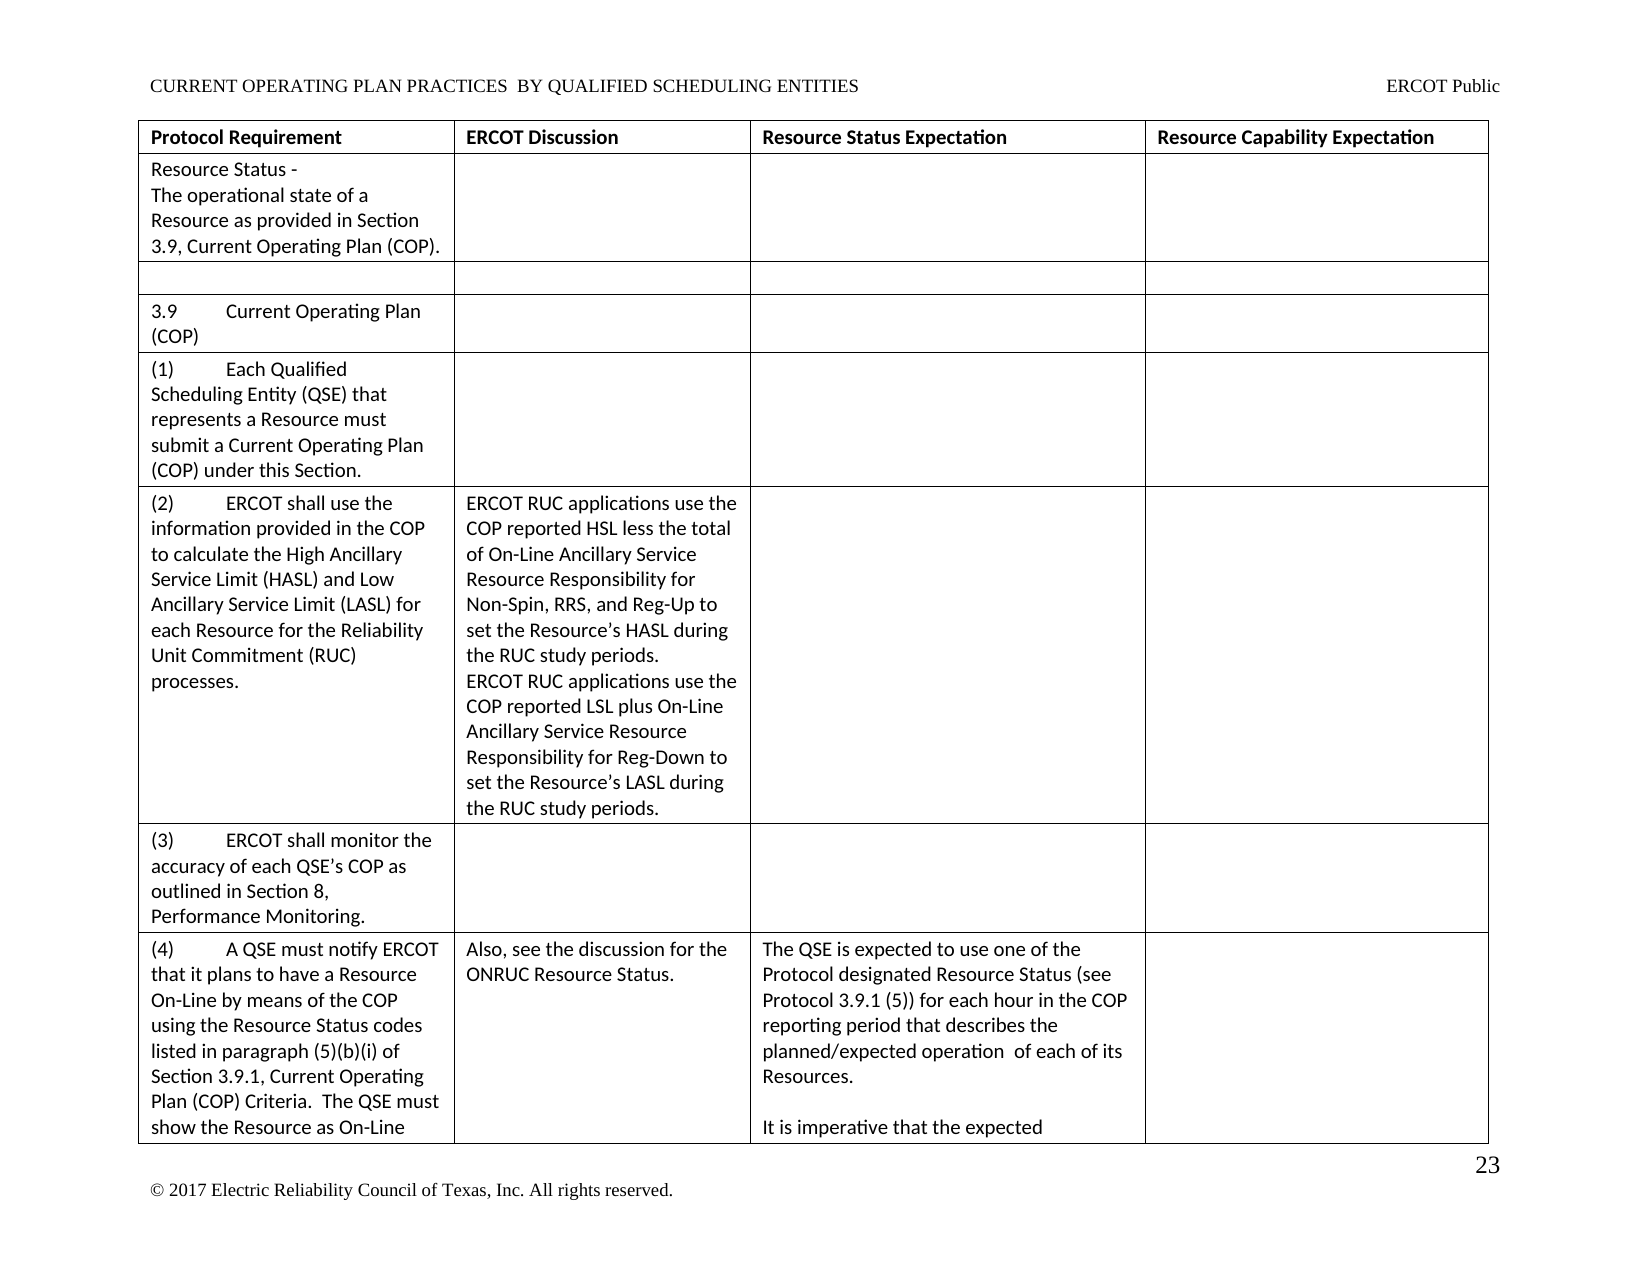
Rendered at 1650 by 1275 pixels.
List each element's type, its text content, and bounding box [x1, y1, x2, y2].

table_cell [1146, 933, 1488, 1142]
table_header ERCOT Discussion [455, 121, 750, 152]
table_cell [455, 824, 750, 932]
table_cell 3.9 Current Operating Plan (COP) [139, 295, 454, 352]
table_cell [751, 933, 1145, 1142]
table_cell [751, 824, 1145, 932]
table_cell ERCOT RUC applications use the COP reported HSL less the total of On-Line Ancillary Service Resource Responsibility for Non-Spin, RRS, and Reg-Up to set the Resource’s HASL during the RUC study periods. ERCOT RUC applications use the COP reported LSL plus On-Line Ancillary Service Resource Responsibility for Reg-Down to set the Resource’s LASL during the RUC study periods. [455, 487, 750, 823]
table_cell [1146, 824, 1488, 932]
table_cell [455, 154, 750, 261]
table_cell [1146, 154, 1488, 261]
table_cell [1146, 295, 1488, 352]
table_header Resource Capability Expectation [1146, 121, 1488, 152]
table_cell [751, 353, 1145, 486]
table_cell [455, 933, 750, 1142]
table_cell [139, 933, 454, 1142]
table_cell [751, 295, 1145, 352]
table_cell [139, 262, 454, 294]
table_cell [1146, 262, 1488, 294]
table_cell [1146, 353, 1488, 486]
table_cell [455, 353, 750, 486]
table_cell (1) Each Qualified Scheduling Entity (QSE) that represents a Resource must submit a Current Operating Plan (COP) under this Section. [139, 353, 454, 486]
table_cell [751, 487, 1145, 823]
table_cell [455, 295, 750, 352]
table_header Resource Status Expectation [751, 121, 1145, 152]
table_cell [751, 154, 1145, 261]
table_cell (3) ERCOT shall monitor the accuracy of each QSE’s COP as outlined in Section 8, Performance Monitoring. [139, 824, 454, 932]
table_cell [1146, 487, 1488, 823]
table_cell [751, 262, 1145, 294]
table_header Protocol Requirement [139, 121, 454, 152]
table_cell Resource Status - The operational state of a Resource as provided in Section 3.9, Current Operating Plan (COP). [139, 154, 454, 261]
table_cell (2) ERCOT shall use the information provided in the COP to calculate the High Ancillary Service Limit (HASL) and Low Ancillary Service Limit (LASL) for each Resource for the Reliability Unit Commitment (RUC) processes. [139, 487, 454, 823]
table_cell [455, 262, 750, 294]
